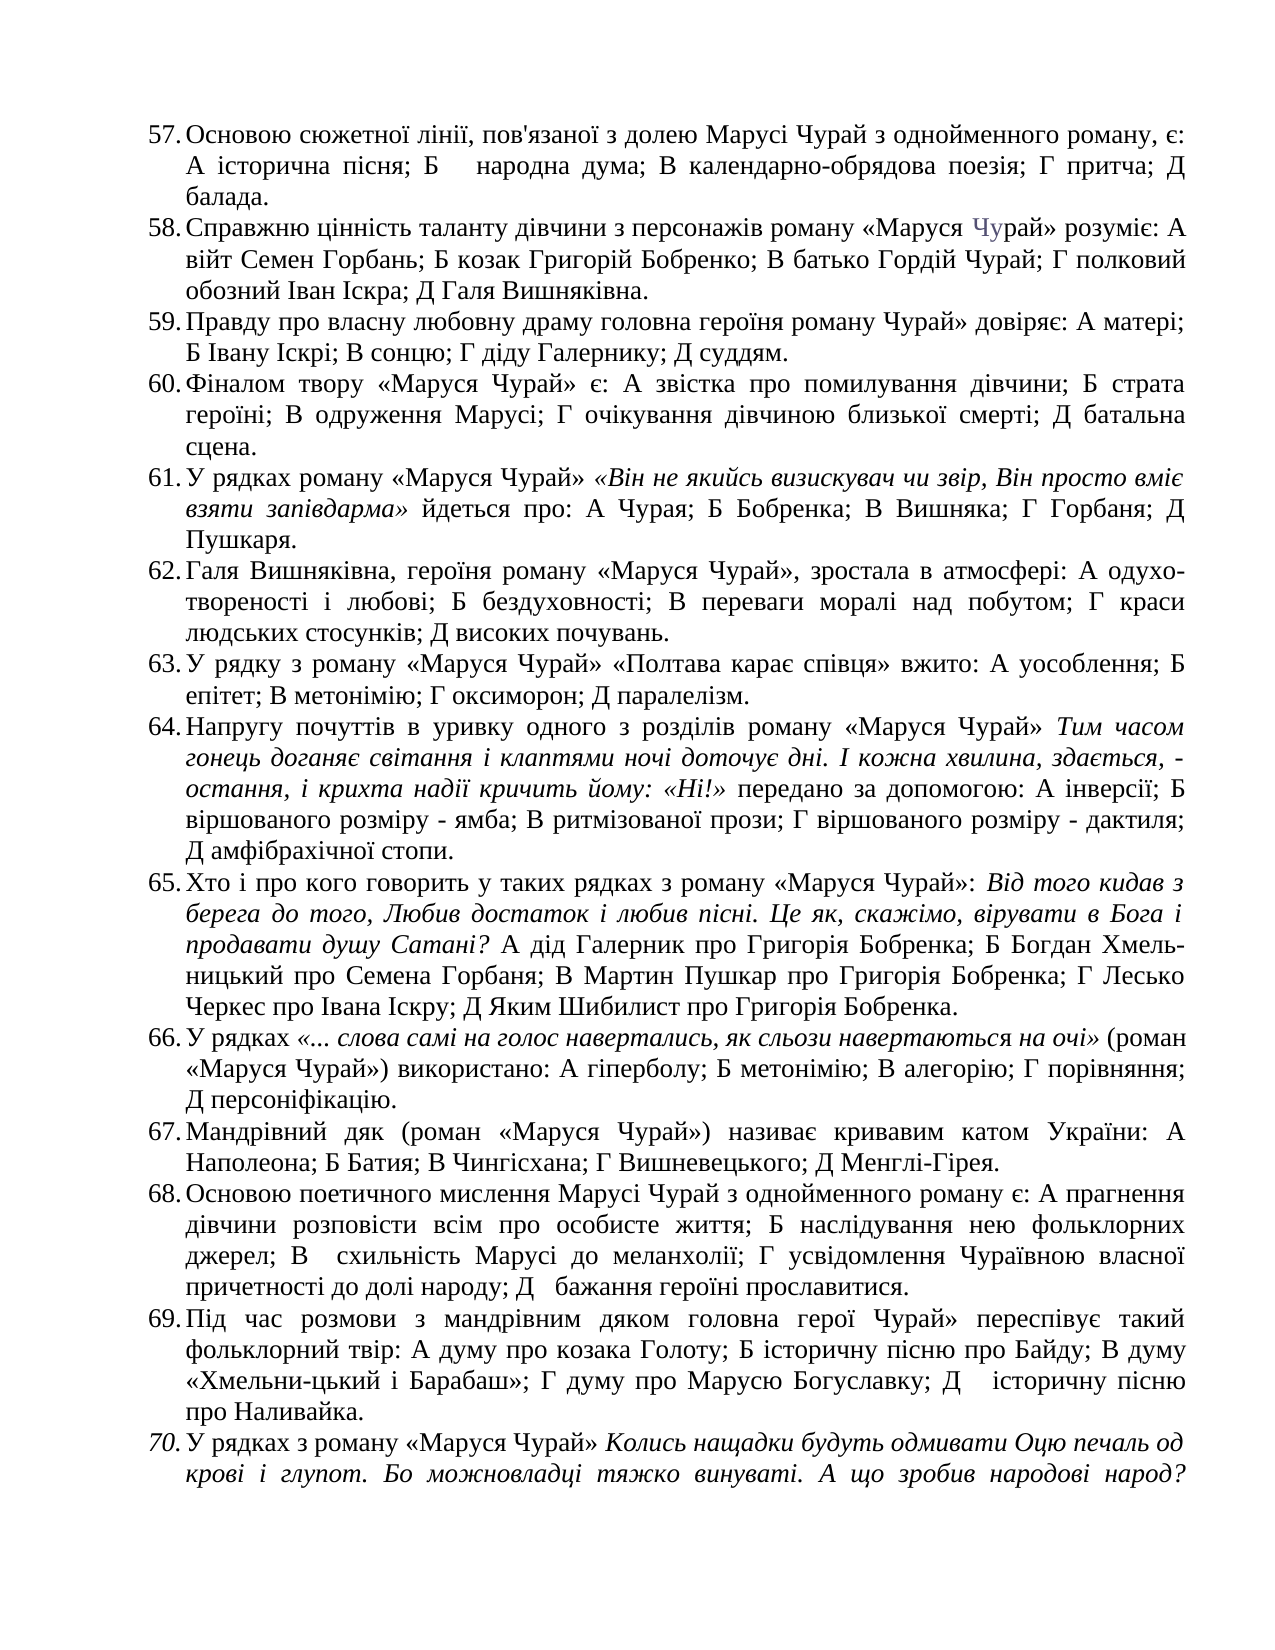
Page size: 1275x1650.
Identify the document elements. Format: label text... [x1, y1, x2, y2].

list Галя Вишняківна, героїня роману «Маруся Чурай», зростала в атмосфері: А одухо-твореності і любові; Б бездуховності; В переваги моралі над побутом; Г краси людських стосунків; Д високих почувань. [148, 554, 1186, 648]
list Фіналом твору «Маруся Чурай» є: А звістка про помилування дівчини; Б страта героїні; В одруження Марусі; Г очікування дівчиною близької смерті; Д батальна сцена. [148, 367, 1186, 461]
list Під час розмови з мандрівним дяком головна герої Чурай» переспівує такий фольклорний твір: А думу про козака Голоту; Б історичну пісню про Байду; В думу «Хмельни-цький і Барабаш»; Г думу про Марусю Богуславку; Д історичну пісню про Наливайка. [148, 1302, 1186, 1426]
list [148, 1426, 1186, 1488]
list У рядках «... слова самі на голос навертались, як сльози навертаються на очі» (роман «Маруся Чурай») використано: А гіперболу; Б метонімію; В алегорію; Г порівняння; Д персоніфікацію. [148, 1021, 1186, 1115]
list Напругу почуттів в уривку одного з розділів роману «Маруся Чурай» Тим часом гонець доганяє світання і клаптями ночі доточує дні. І кожна хвилина, здається, - остання, і крихта надії кричить йому: «Ні!» передано за допомогою: А інверсії; Б віршованого розміру - ямба; В ритмізованої прози; Г віршованого розміру - дактиля; Д амфібрахічної стопи. [148, 710, 1186, 866]
list Правду про власну любовну драму головна героїня роману Чурай» довіряє: А матері; Б Івану Іскрі; В сонцю; Г діду Галернику; Д суддям. [148, 305, 1186, 367]
list Хто і про кого говорить у таких рядках з роману «Маруся Чурай»: Від того кидав з берега до того, Любив достаток і любив пісні. Це як, скажімо, вірувати в Бога і продавати душу Сатані? А дід Галерник про Григорія Бобренка; Б Богдан Хмель-ницький про Семена Горбаня; В Мартин Пушкар про Григорія Бобренка; Г Лесько Черкес про Івана Іскру; Д Яким Шибилист про Григорія Бобренка. [148, 866, 1186, 1021]
list У рядках роману «Маруся Чурай» «Він не якийсь визискувач чи звір, Він просто вміє взяти запівдарма» йдеться про: А Чурая; Б Бобренка; В Вишняка; Г Горбаня; Д Пушкаря. [148, 461, 1186, 554]
list Мандрівний дяк (роман «Маруся Чурай») називає кривавим катом України: А Наполеона; Б Батия; В Чингісхана; Г Вишневецького; Д Менглі-Гірея. [148, 1115, 1186, 1177]
list Основою поетичного мислення Марусі Чурай з однойменного роману є: А прагнення дівчини розповісти всім про особисте життя; Б наслідування нею фольклорних джерел; В схильність Марусі до меланхолії; Г усвідомлення Чураївною власної причетності до долі народу; Д бажання героїні прославитися. [148, 1177, 1186, 1302]
list Основою сюжетної лінії, пов'язаної з долею Марусі Чурай з однойменного роману, є: А історична пісня; Б народна дума; В календарно-обрядова поезія; Г притча; Д балада. [148, 118, 1186, 212]
list Справжню цінність таланту дівчини з персонажів роману «Маруся Чурай» розуміє: А війт Семен Горбань; Б козак Григорій Бобренко; В батько Гордій Чурай; Г полковий обозний Іван Іскра; Д Галя Вишняківна. [148, 212, 1186, 305]
list У рядку з роману «Маруся Чурай» «Полтава карає співця» вжито: А уособлення; Б епітет; В метонімію; Г оксиморон; Д паралелізм. [148, 648, 1186, 710]
